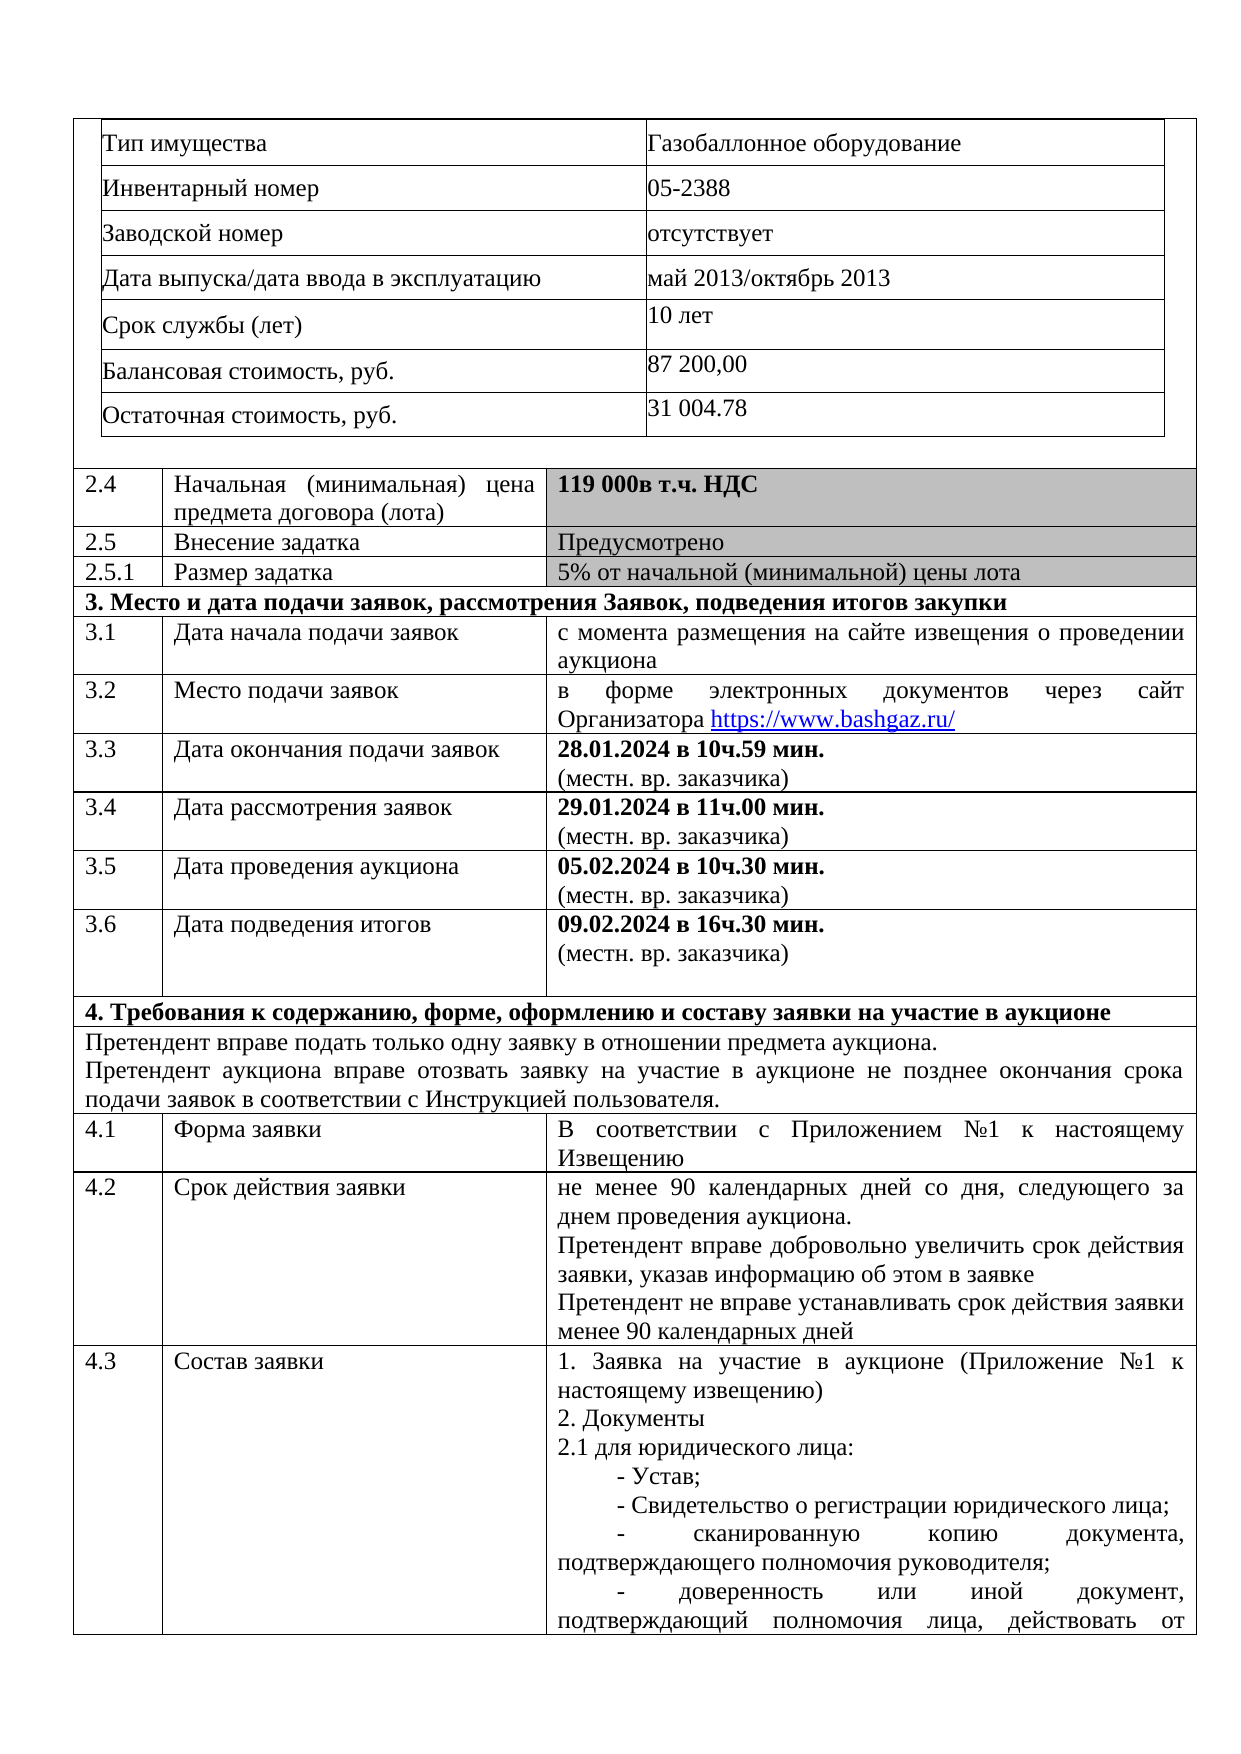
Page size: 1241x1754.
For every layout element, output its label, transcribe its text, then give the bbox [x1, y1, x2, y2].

table_cell Дата начала подачи заявок [163, 617, 546, 674]
table_cell 4.2 [74, 1173, 162, 1345]
table_cell Претендент вправе подать только одну заявку в отношении предмета аукциона. Претендент аукциона вправе отозвать заявку на участие в аукционе не позднее окончания срока подачи заявок в соответствии с Инструкцией пользователя. [74, 1027, 1196, 1113]
table_cell в форме электронных документов через сайт Организатора https://www.bashgaz.ru/ [547, 675, 1196, 733]
table_cell Форма заявки [163, 1114, 546, 1171]
table_cell 05.02.2024 в 10ч.30 мин. (местн. вр. заказчика) [547, 851, 1196, 908]
table_cell 2.5 [74, 527, 162, 556]
table_cell Дата окончания подачи заявок [163, 734, 546, 791]
table_cell 2.5.1 [74, 557, 162, 586]
table_cell Дата проведения аукциона [163, 851, 546, 908]
table_cell 3.2 [74, 675, 162, 733]
table_cell [74, 119, 1196, 468]
table_cell 3.3 [74, 734, 162, 791]
table_cell 119 000в т.ч. НДС [547, 469, 1196, 526]
table_cell В соответствии с Приложением №1 к настоящему Извещению [547, 1114, 1196, 1171]
table_cell 09.02.2024 в 16ч.30 мин. (местн. вр. заказчика) [547, 910, 1196, 996]
table_cell 3. Место и дата подачи заявок, рассмотрения Заявок, подведения итогов закупки [74, 587, 1196, 616]
table_cell Внесение задатка [163, 527, 546, 556]
table_cell Дата рассмотрения заявок [163, 793, 546, 850]
table_cell 4.1 [74, 1114, 162, 1171]
table_cell 4.3 [74, 1346, 162, 1633]
table_cell 3.6 [74, 910, 162, 996]
table_cell с момента размещения на сайте извещения о проведении аукциона [547, 617, 1196, 674]
table_cell 28.01.2024 в 10ч.59 мин. (местн. вр. заказчика) [547, 734, 1196, 791]
table_cell 4. Требования к содержанию, форме, оформлению и составу заявки на участие в аукционе [74, 997, 1196, 1026]
table_cell 3.1 [74, 617, 162, 674]
table_cell 3.5 [74, 851, 162, 908]
table_cell 3.4 [74, 793, 162, 850]
table_cell 29.01.2024 в 11ч.00 мин. (местн. вр. заказчика) [547, 793, 1196, 850]
table_cell Предусмотрено [547, 527, 1196, 556]
table_cell Дата подведения итогов [163, 910, 546, 996]
table_cell Срок действия заявки [163, 1173, 546, 1345]
table_cell Место подачи заявок [163, 675, 546, 733]
table_cell Размер задатка [163, 557, 546, 586]
table_cell 2.4 [74, 469, 162, 526]
table_cell Состав заявки [163, 1346, 546, 1633]
table_cell 5% от начальной (минимальной) цены лота [547, 557, 1196, 586]
table_cell не менее 90 календарных дней со дня, следующего за днем проведения аукциона. Претендент вправе добровольно увеличить срок действия заявки, указав информацию об этом в заявке Претендент не вправе устанавливать срок действия заявки менее 90 календарных дней [547, 1173, 1196, 1345]
table_cell Начальная (минимальная) цена предмета договора (лота) [163, 469, 546, 526]
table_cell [547, 1346, 1196, 1633]
